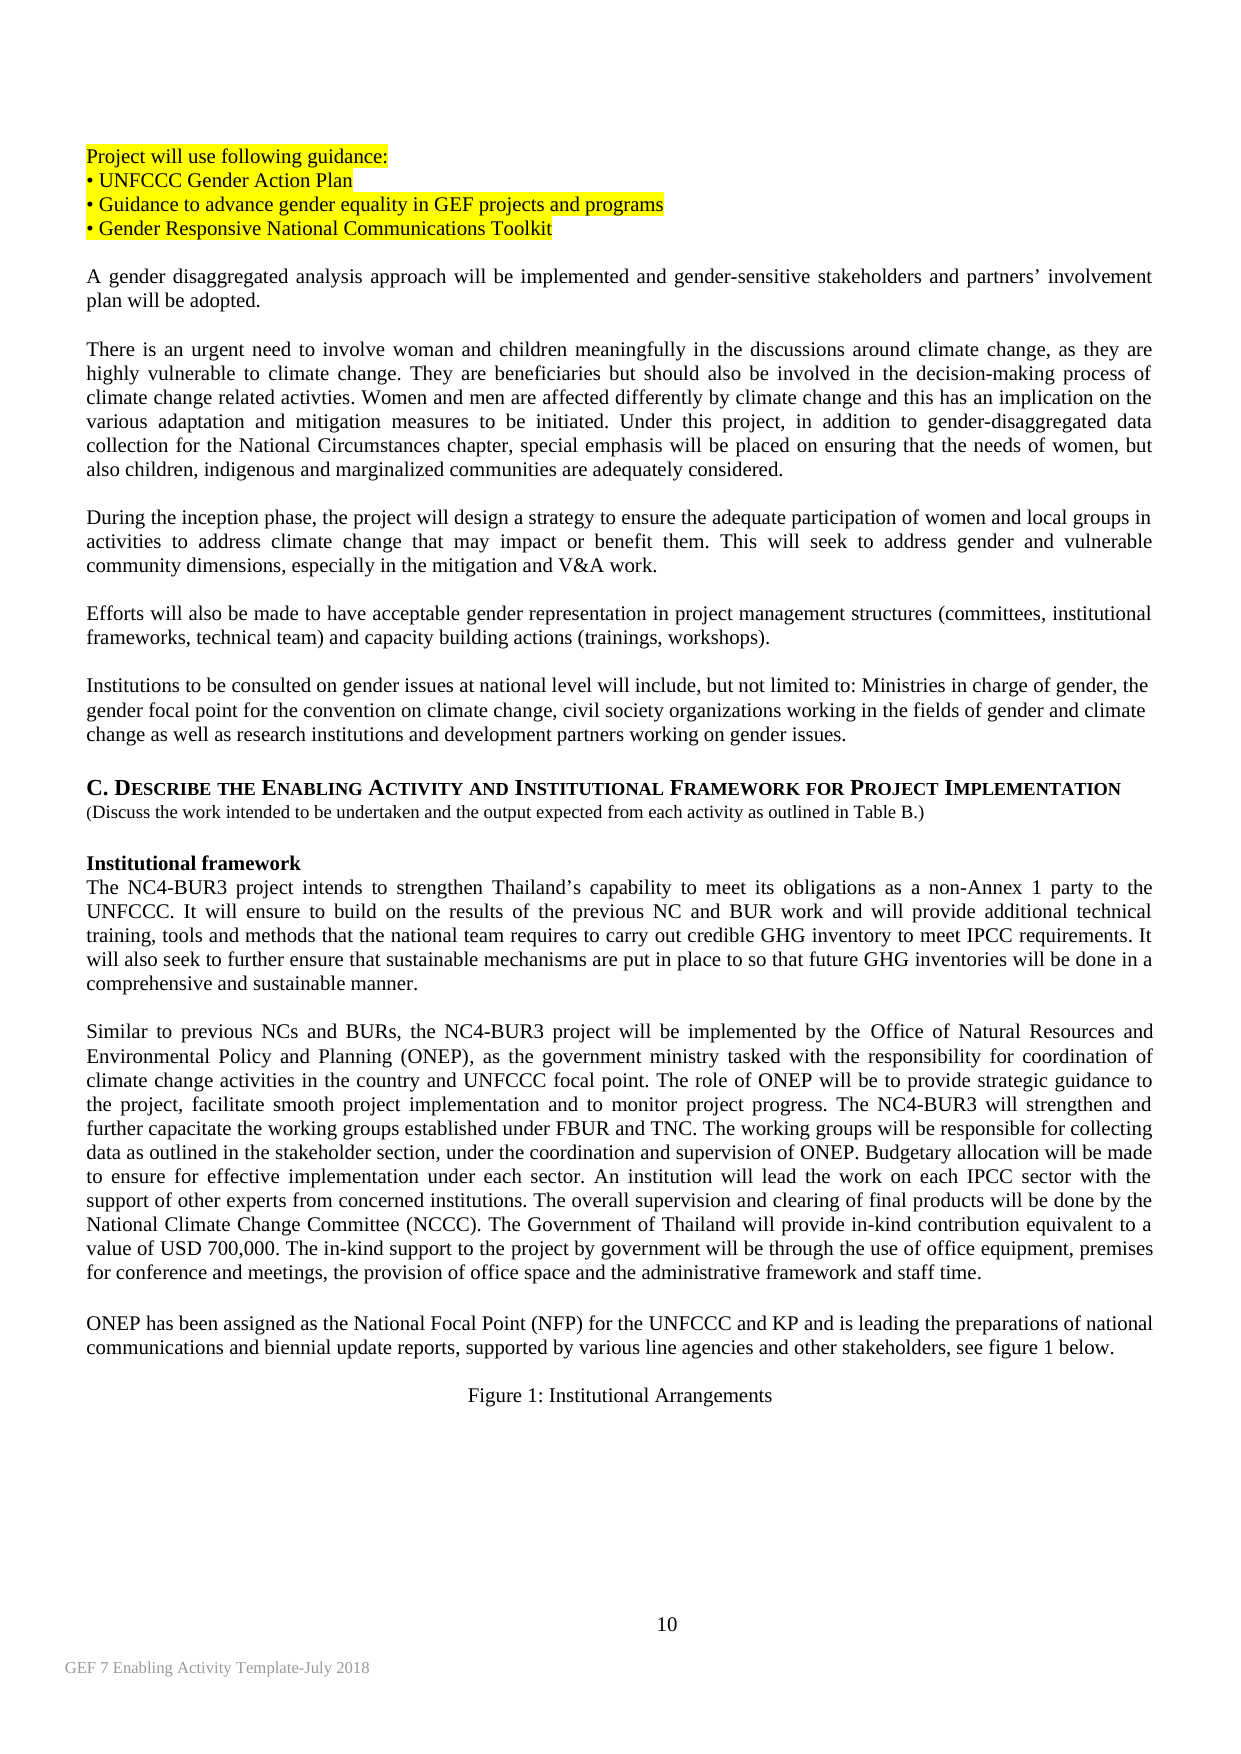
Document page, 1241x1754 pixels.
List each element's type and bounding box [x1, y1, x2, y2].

table_cell [75, 774, 1165, 1407]
table_cell [75, 120, 1165, 774]
